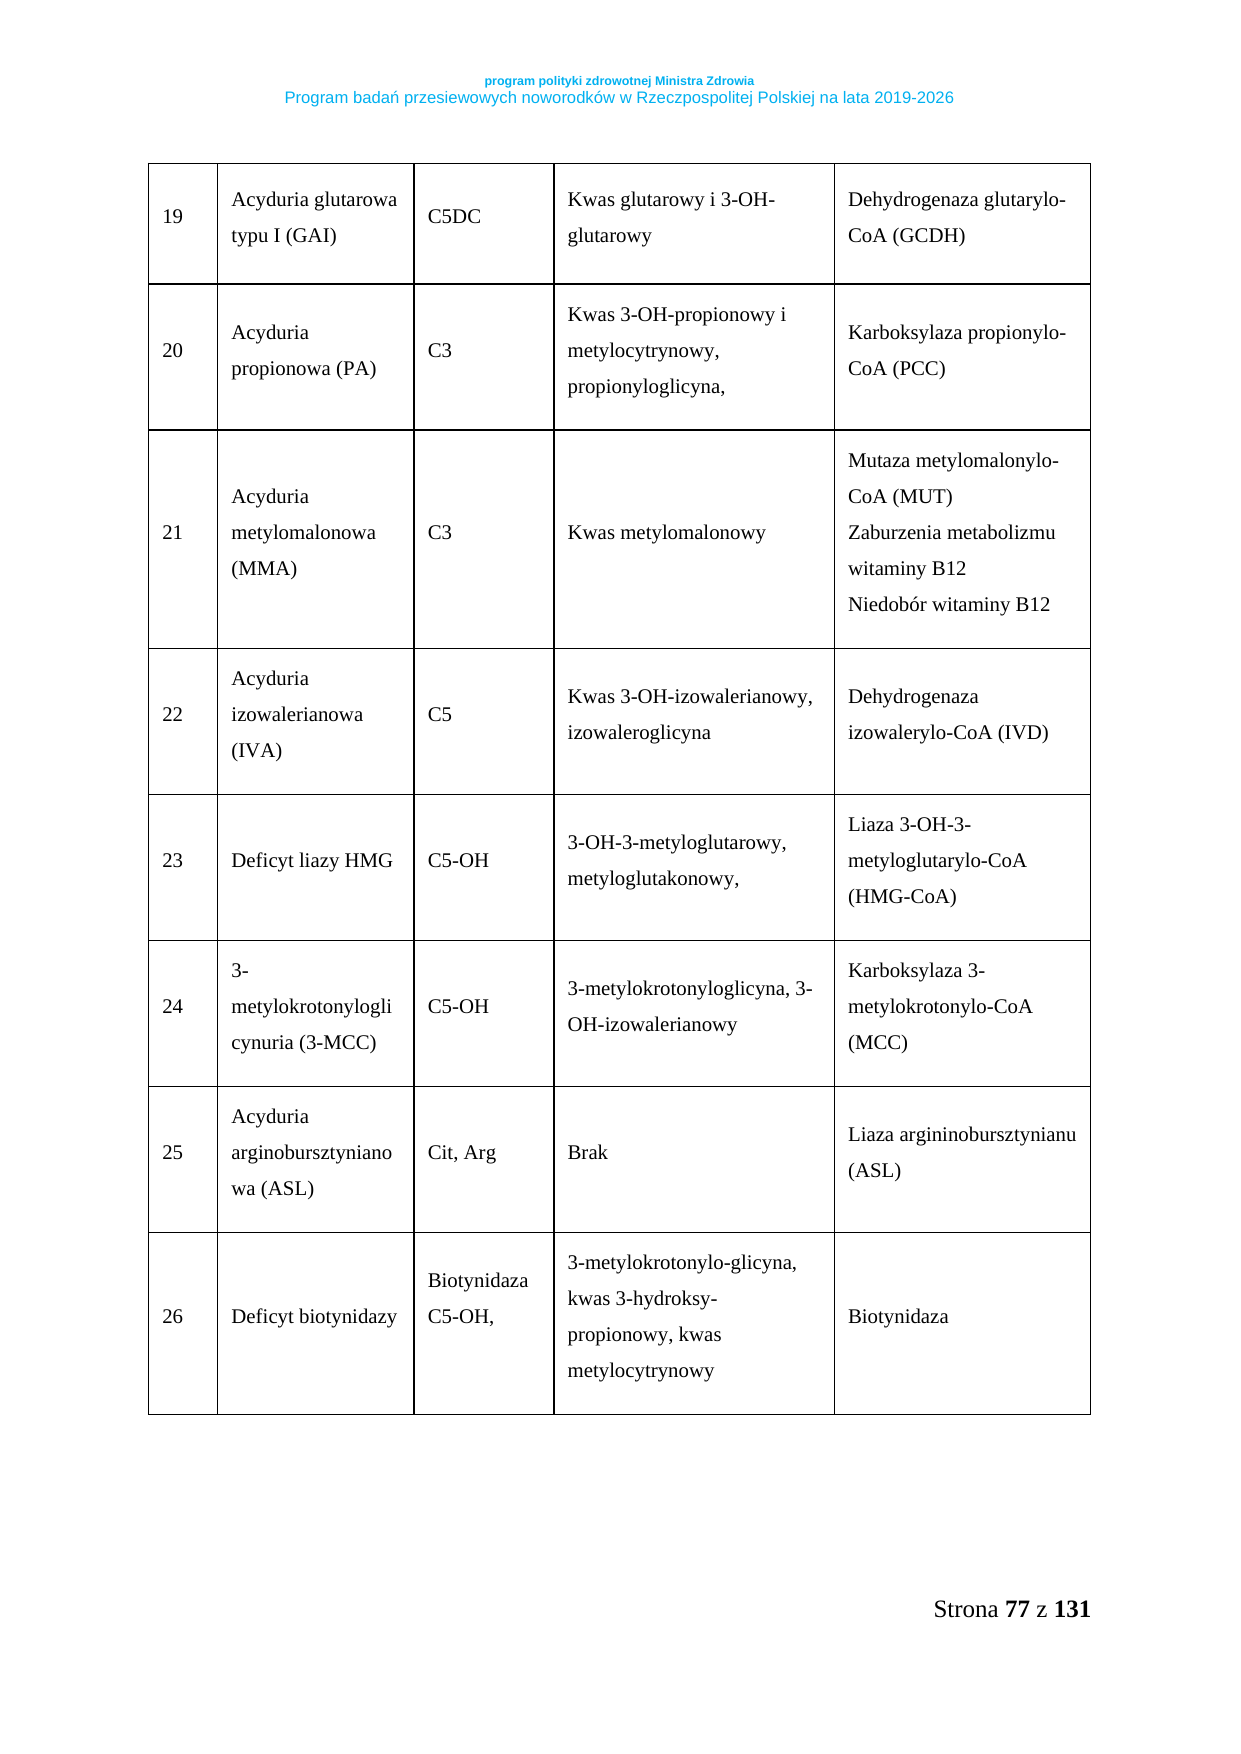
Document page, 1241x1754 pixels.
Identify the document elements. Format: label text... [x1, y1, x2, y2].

table_cell C5 [415, 649, 553, 793]
table_cell 3-metylokrotonylo-glicyna, kwas 3-hydroksy-propionowy, kwas metylocytrynowy [555, 1233, 834, 1414]
table_cell Karboksylaza 3-metylokrotonylo-CoA (MCC) [835, 941, 1090, 1086]
table_cell Dehydrogenaza glutarylo-CoA (GCDH) [835, 164, 1090, 283]
table_cell 3-metylokrotonyloglicyna, 3-OH-izowalerianowy [555, 941, 834, 1086]
table_cell Dehydrogenaza izowalerylo-CoA (IVD) [835, 649, 1090, 793]
table_cell 24 [149, 941, 217, 1086]
table_cell 26 [149, 1233, 217, 1414]
table_cell C3 [415, 285, 553, 429]
table_cell 22 [149, 649, 217, 793]
table_cell 20 [149, 285, 217, 429]
table_cell Deficyt biotynidazy [218, 1233, 413, 1414]
table_cell 19 [149, 164, 217, 283]
table_cell Acyduria glutarowa typu I (GAI) [218, 164, 413, 283]
table_cell Kwas 3-OH-propionowy i metylocytrynowy, propionyloglicyna, [555, 285, 834, 429]
table_cell Biotynidaza [835, 1233, 1090, 1414]
table_cell Kwas 3-OH-izowalerianowy, izowaleroglicyna [555, 649, 834, 793]
table_cell C5DC [415, 164, 553, 283]
table_cell Acyduria izowalerianowa (IVA) [218, 649, 413, 793]
table_cell Kwas metylomalonowy [555, 431, 834, 647]
table_cell Deficyt liazy HMG [218, 795, 413, 939]
table_cell 21 [149, 431, 217, 647]
table_cell Mutaza metylomalonylo-CoA (MUT) Zaburzenia metabolizmu witaminy B12 Niedobór witaminy B12 [835, 431, 1090, 647]
table_cell 3-OH-3-metyloglutarowy, metyloglutakonowy, [555, 795, 834, 939]
table_cell 25 [149, 1087, 217, 1232]
table_cell 23 [149, 795, 217, 939]
table_cell Karboksylaza propionylo-CoA (PCC) [835, 285, 1090, 429]
table_cell Brak [555, 1087, 834, 1232]
table_cell Acyduria propionowa (PA) [218, 285, 413, 429]
table_cell Liaza 3-OH-3-metyloglutarylo-CoA (HMG-CoA) [835, 795, 1090, 939]
table_cell Kwas glutarowy i 3-OH-glutarowy [555, 164, 834, 283]
table_cell 3-metylokrotonyloglicynuria (3-MCC) [218, 941, 413, 1086]
table_cell Cit, Arg [415, 1087, 553, 1232]
table_cell C3 [415, 431, 553, 647]
table_cell Liaza argininobursztynianu (ASL) [835, 1087, 1090, 1232]
table_cell Biotynidaza C5-OH, [415, 1233, 553, 1414]
table_cell C5-OH [415, 795, 553, 939]
table_cell Acyduria metylomalonowa (MMA) [218, 431, 413, 647]
table_cell C5-OH [415, 941, 553, 1086]
table_cell Acyduria arginobursztynianowa (ASL) [218, 1087, 413, 1232]
